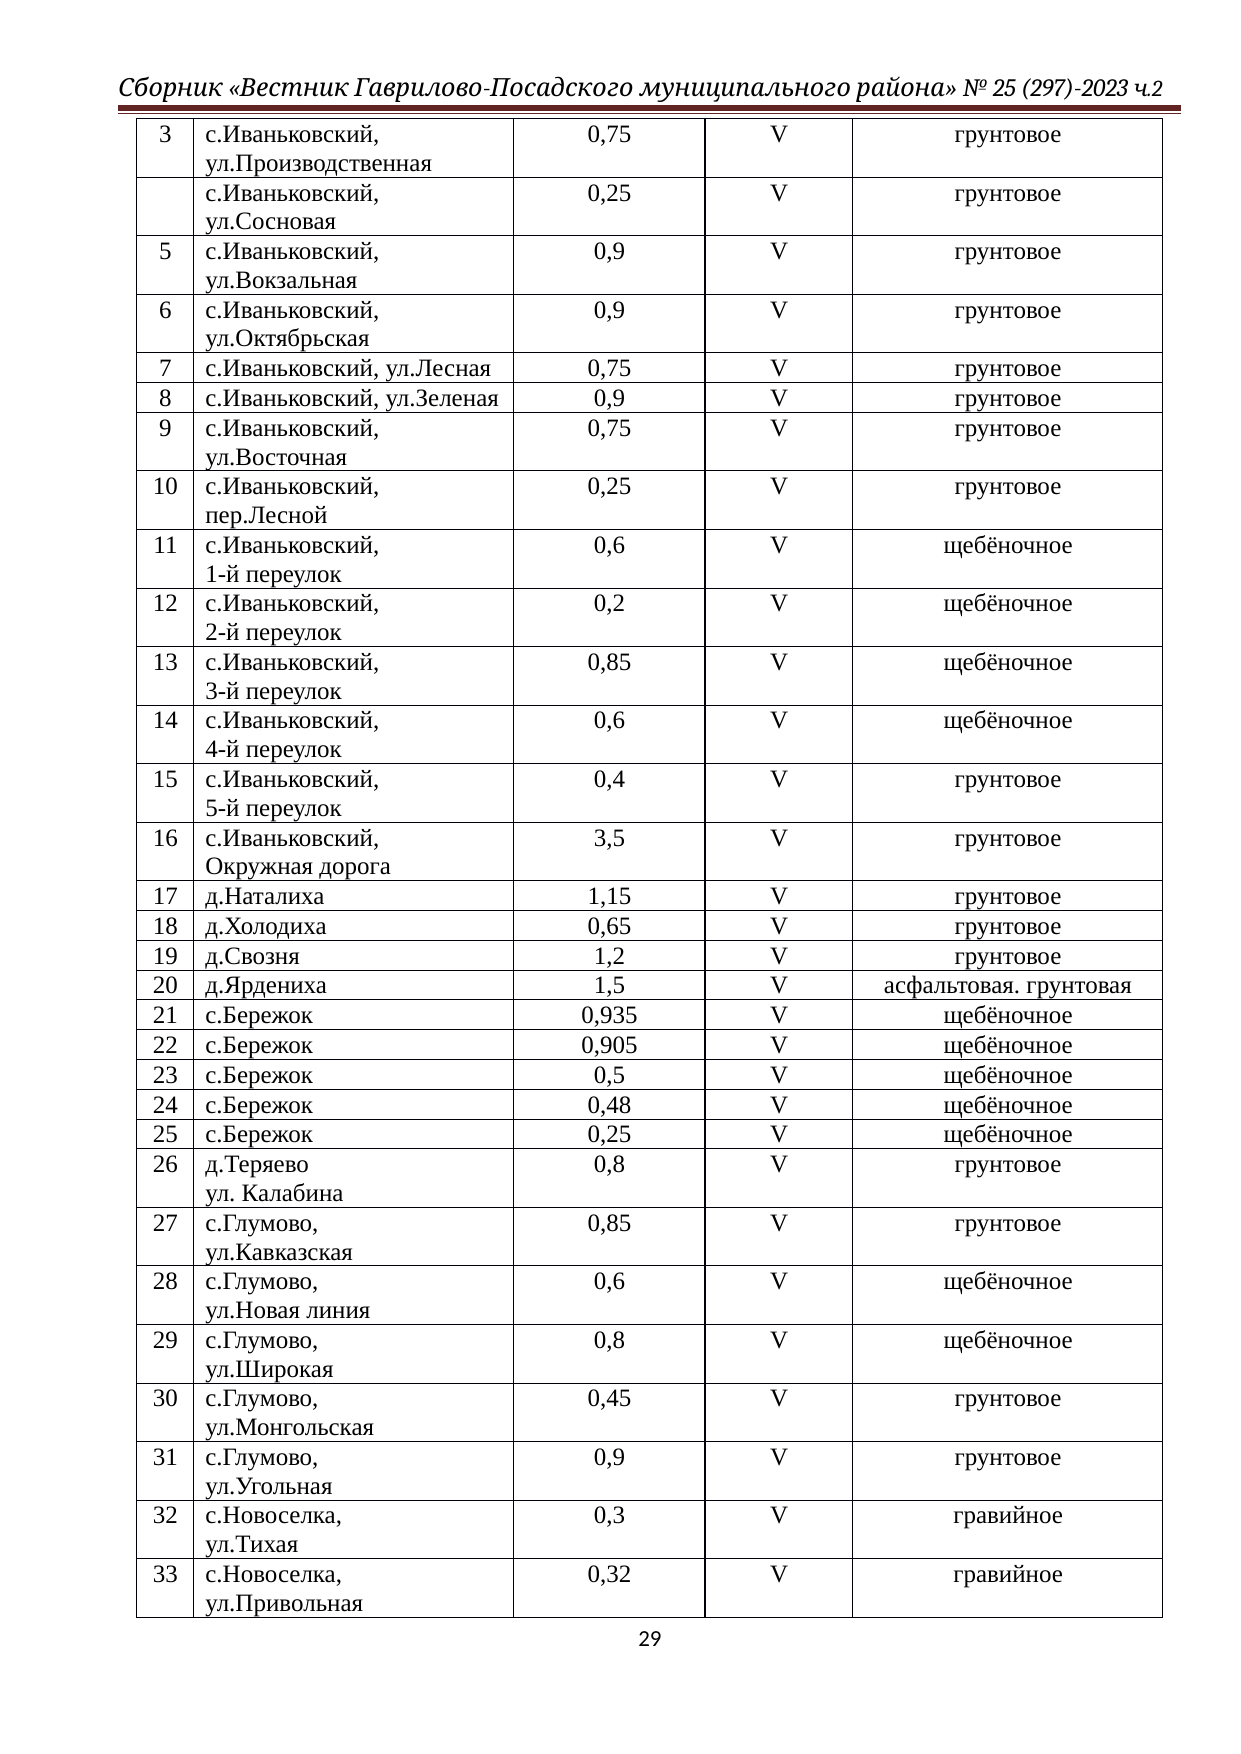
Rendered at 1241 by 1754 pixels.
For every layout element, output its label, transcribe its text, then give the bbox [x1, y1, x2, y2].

table_cell V [706, 295, 852, 352]
table_cell V [706, 1266, 852, 1324]
table_cell V [706, 1501, 852, 1558]
table_cell 0,935 [514, 1000, 704, 1029]
table_cell V [706, 706, 852, 763]
table_cell щебёночное [853, 1266, 1162, 1324]
table_cell 0,905 [514, 1030, 704, 1059]
table_cell 17 [137, 881, 193, 910]
table_cell 0,6 [514, 530, 704, 587]
table_cell 32 [137, 1501, 193, 1558]
table_cell V [706, 530, 852, 587]
table_cell грунтовое [853, 471, 1162, 529]
table_cell 21 [137, 1000, 193, 1029]
table_cell 0,2 [514, 589, 704, 646]
table_cell 0,9 [514, 295, 704, 352]
table_cell 5 [137, 236, 193, 294]
table_cell 33 [137, 1559, 193, 1617]
table_cell V [706, 1000, 852, 1029]
table_cell 0,8 [514, 1325, 704, 1382]
table_cell грунтовое [853, 383, 1162, 412]
table_cell с.Новоселка, ул.Привольная [194, 1559, 513, 1617]
table_cell с.Бережок [194, 1000, 513, 1029]
table_cell грунтовое [853, 236, 1162, 294]
table_cell 1,2 [514, 941, 704, 969]
table_cell с.Бережок [194, 1060, 513, 1089]
table_cell грунтовое [853, 353, 1162, 382]
table_cell V [706, 823, 852, 880]
table_cell V [706, 1208, 852, 1265]
table_cell с.Иваньковский, ул.Октябрьская [194, 295, 513, 352]
table_cell с.Иваньковский, Окружная дорога [194, 823, 513, 880]
table_cell 0,75 [514, 353, 704, 382]
table_cell 3,5 [514, 823, 704, 880]
table_cell 0,45 [514, 1384, 704, 1441]
table_cell 0,8 [514, 1149, 704, 1207]
table_cell щебёночное [853, 1325, 1162, 1382]
table_cell грунтовое [853, 1149, 1162, 1207]
table_cell с.Бережок [194, 1090, 513, 1118]
table_cell грунтовое [853, 119, 1162, 177]
table_cell 0,85 [514, 647, 704, 704]
table_cell щебёночное [853, 1030, 1162, 1059]
table_cell щебёночное [853, 1000, 1162, 1029]
table_cell 0,25 [514, 1120, 704, 1148]
table_cell 19 [137, 941, 193, 969]
table_cell д.Свозня [194, 941, 513, 969]
table_cell 0,75 [514, 119, 704, 177]
table_cell 10 [137, 471, 193, 529]
table_cell V [706, 1149, 852, 1207]
table_cell грунтовое [853, 941, 1162, 969]
table_cell V [706, 119, 852, 177]
table_cell 1,5 [514, 971, 704, 999]
table_cell с.Глумово, ул.Угольная [194, 1442, 513, 1499]
table_cell V [706, 1559, 852, 1617]
table_cell асфальтовая. грунтовая [853, 971, 1162, 999]
table_cell V [706, 1090, 852, 1118]
table_cell V [706, 971, 852, 999]
table_cell 0,9 [514, 236, 704, 294]
table_cell 0,25 [514, 471, 704, 529]
table_cell 0,5 [514, 1060, 704, 1089]
table_cell V [706, 178, 852, 235]
table_cell щебёночное [853, 530, 1162, 587]
table_cell с.Иваньковский, 3-й переулок [194, 647, 513, 704]
table_cell 23 [137, 1060, 193, 1089]
table_cell грунтовое [853, 823, 1162, 880]
table_cell 27 [137, 1208, 193, 1265]
table_cell щебёночное [853, 589, 1162, 646]
table_cell 26 [137, 1149, 193, 1207]
table_cell 0,65 [514, 911, 704, 940]
table_cell с.Новоселка, ул.Тихая [194, 1501, 513, 1558]
table_cell V [706, 471, 852, 529]
table_cell с.Иваньковский, пер.Лесной [194, 471, 513, 529]
table_cell 28 [137, 1266, 193, 1324]
table_cell 18 [137, 911, 193, 940]
table_cell 9 [137, 413, 193, 470]
table_cell 11 [137, 530, 193, 587]
table_cell щебёночное [853, 1120, 1162, 1148]
table_cell V [706, 647, 852, 704]
table_cell 0,6 [514, 1266, 704, 1324]
table_cell 30 [137, 1384, 193, 1441]
table_cell 3 [137, 119, 193, 177]
table_cell 0,3 [514, 1501, 704, 1558]
table_cell V [706, 764, 852, 822]
table_cell 13 [137, 647, 193, 704]
table_cell грунтовое [853, 413, 1162, 470]
table_cell грунтовое [853, 1384, 1162, 1441]
table_cell д.Наталиха [194, 881, 513, 910]
table_cell грунтовое [853, 178, 1162, 235]
table_cell грунтовое [853, 911, 1162, 940]
table_cell с.Глумово, ул.Новая линия [194, 1266, 513, 1324]
table_cell 0,25 [514, 178, 704, 235]
table_cell с.Бережок [194, 1030, 513, 1059]
table_cell 6 [137, 295, 193, 352]
table_cell с.Глумово, ул.Кавказская [194, 1208, 513, 1265]
table_cell 8 [137, 383, 193, 412]
table_cell с.Иваньковский, 1-й переулок [194, 530, 513, 587]
table_cell 0,9 [514, 1442, 704, 1499]
table_cell V [706, 413, 852, 470]
table_cell грунтовое [853, 1442, 1162, 1499]
table_cell 16 [137, 823, 193, 880]
table_cell 0,75 [514, 413, 704, 470]
table_cell 25 [137, 1120, 193, 1148]
table_cell с.Иваньковский, ул.Зеленая [194, 383, 513, 412]
table_cell с.Иваньковский, ул.Сосновая [194, 178, 513, 235]
table_cell 14 [137, 706, 193, 763]
table_cell с.Иваньковский, 5-й переулок [194, 764, 513, 822]
table_cell д.Холодиха [194, 911, 513, 940]
table_cell [137, 178, 193, 235]
table_cell 24 [137, 1090, 193, 1118]
table_cell V [706, 236, 852, 294]
table_cell с.Бережок [194, 1120, 513, 1148]
table_cell V [706, 1442, 852, 1499]
table_cell грунтовое [853, 764, 1162, 822]
table_cell гравийное [853, 1501, 1162, 1558]
table_cell 31 [137, 1442, 193, 1499]
table_cell с.Иваньковский, ул.Производственная [194, 119, 513, 177]
table_cell V [706, 353, 852, 382]
table_cell с.Глумово, ул.Монгольская [194, 1384, 513, 1441]
table_cell 0,4 [514, 764, 704, 822]
table_cell 1,15 [514, 881, 704, 910]
table_cell 0,32 [514, 1559, 704, 1617]
table_cell 12 [137, 589, 193, 646]
table_cell V [706, 1384, 852, 1441]
table_cell 29 [137, 1325, 193, 1382]
table_cell д.Теряево ул. Калабина [194, 1149, 513, 1207]
table_cell с.Иваньковский, 4-й переулок [194, 706, 513, 763]
table_cell 22 [137, 1030, 193, 1059]
table_cell V [706, 1060, 852, 1089]
table_cell грунтовое [853, 295, 1162, 352]
table_cell д.Ярдениха [194, 971, 513, 999]
table_cell с.Иваньковский, ул.Лесная [194, 353, 513, 382]
table_cell 7 [137, 353, 193, 382]
table_cell V [706, 911, 852, 940]
table_cell щебёночное [853, 706, 1162, 763]
table_cell с.Глумово, ул.Широкая [194, 1325, 513, 1382]
table_cell щебёночное [853, 1060, 1162, 1089]
table_cell с.Иваньковский, ул.Восточная [194, 413, 513, 470]
table_cell 0,9 [514, 383, 704, 412]
table_cell гравийное [853, 1559, 1162, 1617]
table_cell грунтовое [853, 1208, 1162, 1265]
table_cell грунтовое [853, 881, 1162, 910]
table_cell 0,6 [514, 706, 704, 763]
table_cell V [706, 881, 852, 910]
table_cell 15 [137, 764, 193, 822]
table_cell V [706, 941, 852, 969]
table_cell V [706, 383, 852, 412]
table_cell V [706, 1120, 852, 1148]
table_cell с.Иваньковский, ул.Вокзальная [194, 236, 513, 294]
table_cell щебёночное [853, 1090, 1162, 1118]
table_cell 20 [137, 971, 193, 999]
table_cell 0,48 [514, 1090, 704, 1118]
table_cell 0,85 [514, 1208, 704, 1265]
table_cell с.Иваньковский, 2-й переулок [194, 589, 513, 646]
table_cell V [706, 589, 852, 646]
table_cell V [706, 1325, 852, 1382]
table_cell щебёночное [853, 647, 1162, 704]
table_cell V [706, 1030, 852, 1059]
